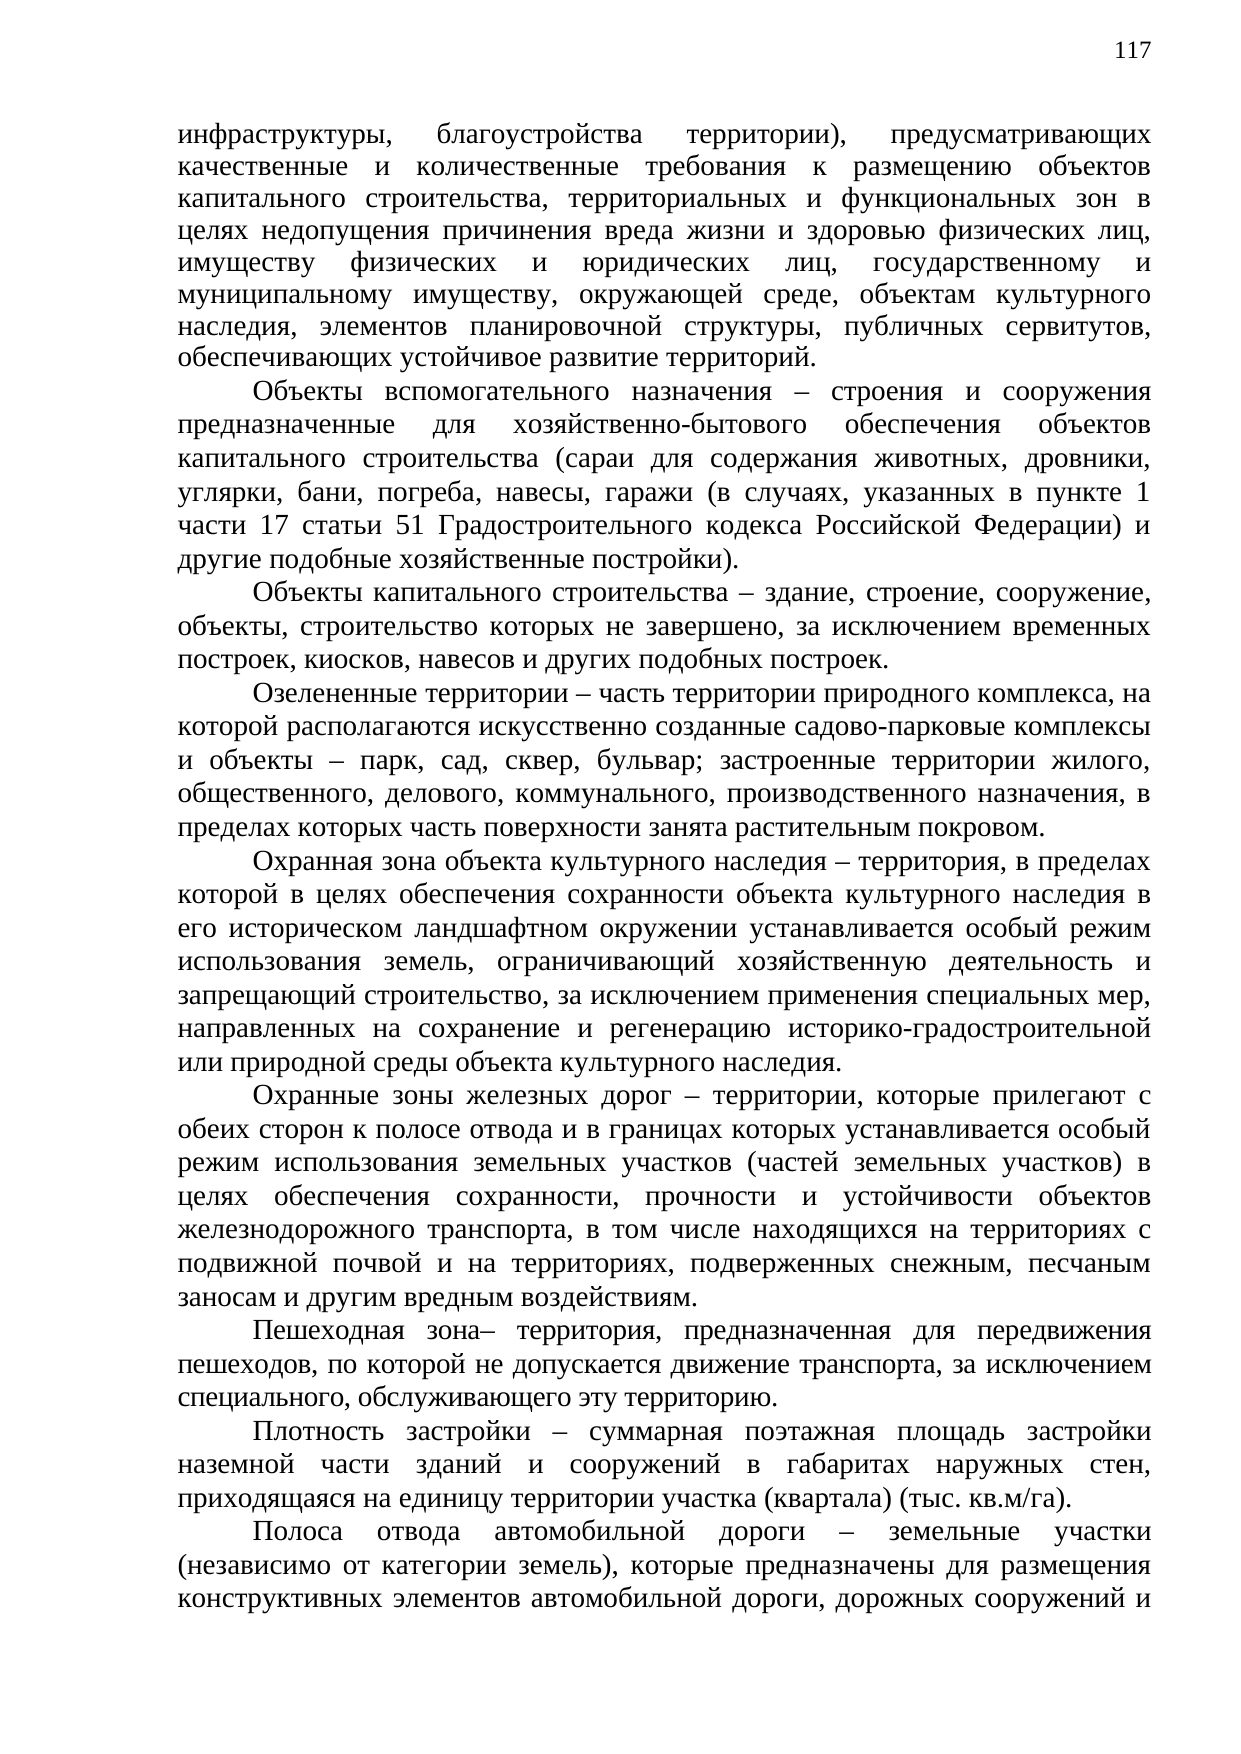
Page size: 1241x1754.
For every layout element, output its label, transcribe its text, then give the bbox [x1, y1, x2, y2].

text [177, 118, 1152, 373]
text Объекты вспомогательного назначения – строения и сооружения предназначенные для хозяйственно-бытового обеспечения объектов капитального строительства (сараи для содержания животных, дровники, углярки, бани, погреба, навесы, гаражи (в случаях, указанных в пункте 1 части 17 статьи 51 Градостроительного кодекса Российской Федерации) и другие подобные хозяйственные постройки). [177, 373, 1152, 574]
text Пешеходная зона– территория, предназначенная для передвижения пешеходов, по которой не допускается движение транспорта, за исключением специального, обслуживающего эту территорию. [177, 1312, 1152, 1413]
text Плотность застройки – суммарная поэтажная площадь застройки наземной части зданий и сооружений в габаритах наружных стен, приходящаяся на единицу территории участка (квартала) (тыс. кв.м/га). [177, 1413, 1152, 1513]
text Объекты капитального строительства – здание, строение, сооружение, объекты, строительство которых не завершено, за исключением временных построек, киосков, навесов и других подобных построек. [177, 574, 1152, 675]
text Охранная зона объекта культурного наследия – территория, в пределах которой в целях обеспечения сохранности объекта культурного наследия в его историческом ландшафтном окружении устанавливается особый режим использования земель, ограничивающий хозяйственную деятельность и запрещающий строительство, за исключением применения специальных мер, направленных на сохранение и регенерацию историко-градостроительной или природной среды объекта культурного наследия. [177, 843, 1152, 1077]
text Озелененные территории – часть территории природного комплекса, на которой располагаются искусственно созданные садово-парковые комплексы и объекты – парк, сад, сквер, бульвар; застроенные территории жилого, общественного, делового, коммунального, производственного назначения, в пределах которых часть поверхности занята растительным покровом. [177, 675, 1152, 843]
text Охранные зоны железных дорог – территории, которые прилегают с обеих сторон к полосе отвода и в границах которых устанавливается особый режим использования земельных участков (частей земельных участков) в целях обеспечения сохранности, прочности и устойчивости объектов железнодорожного транспорта, в том числе находящихся на территориях с подвижной почвой и на территориях, подверженных снежным, песчаным заносам и другим вредным воздействиям. [177, 1077, 1152, 1312]
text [177, 1513, 1152, 1614]
